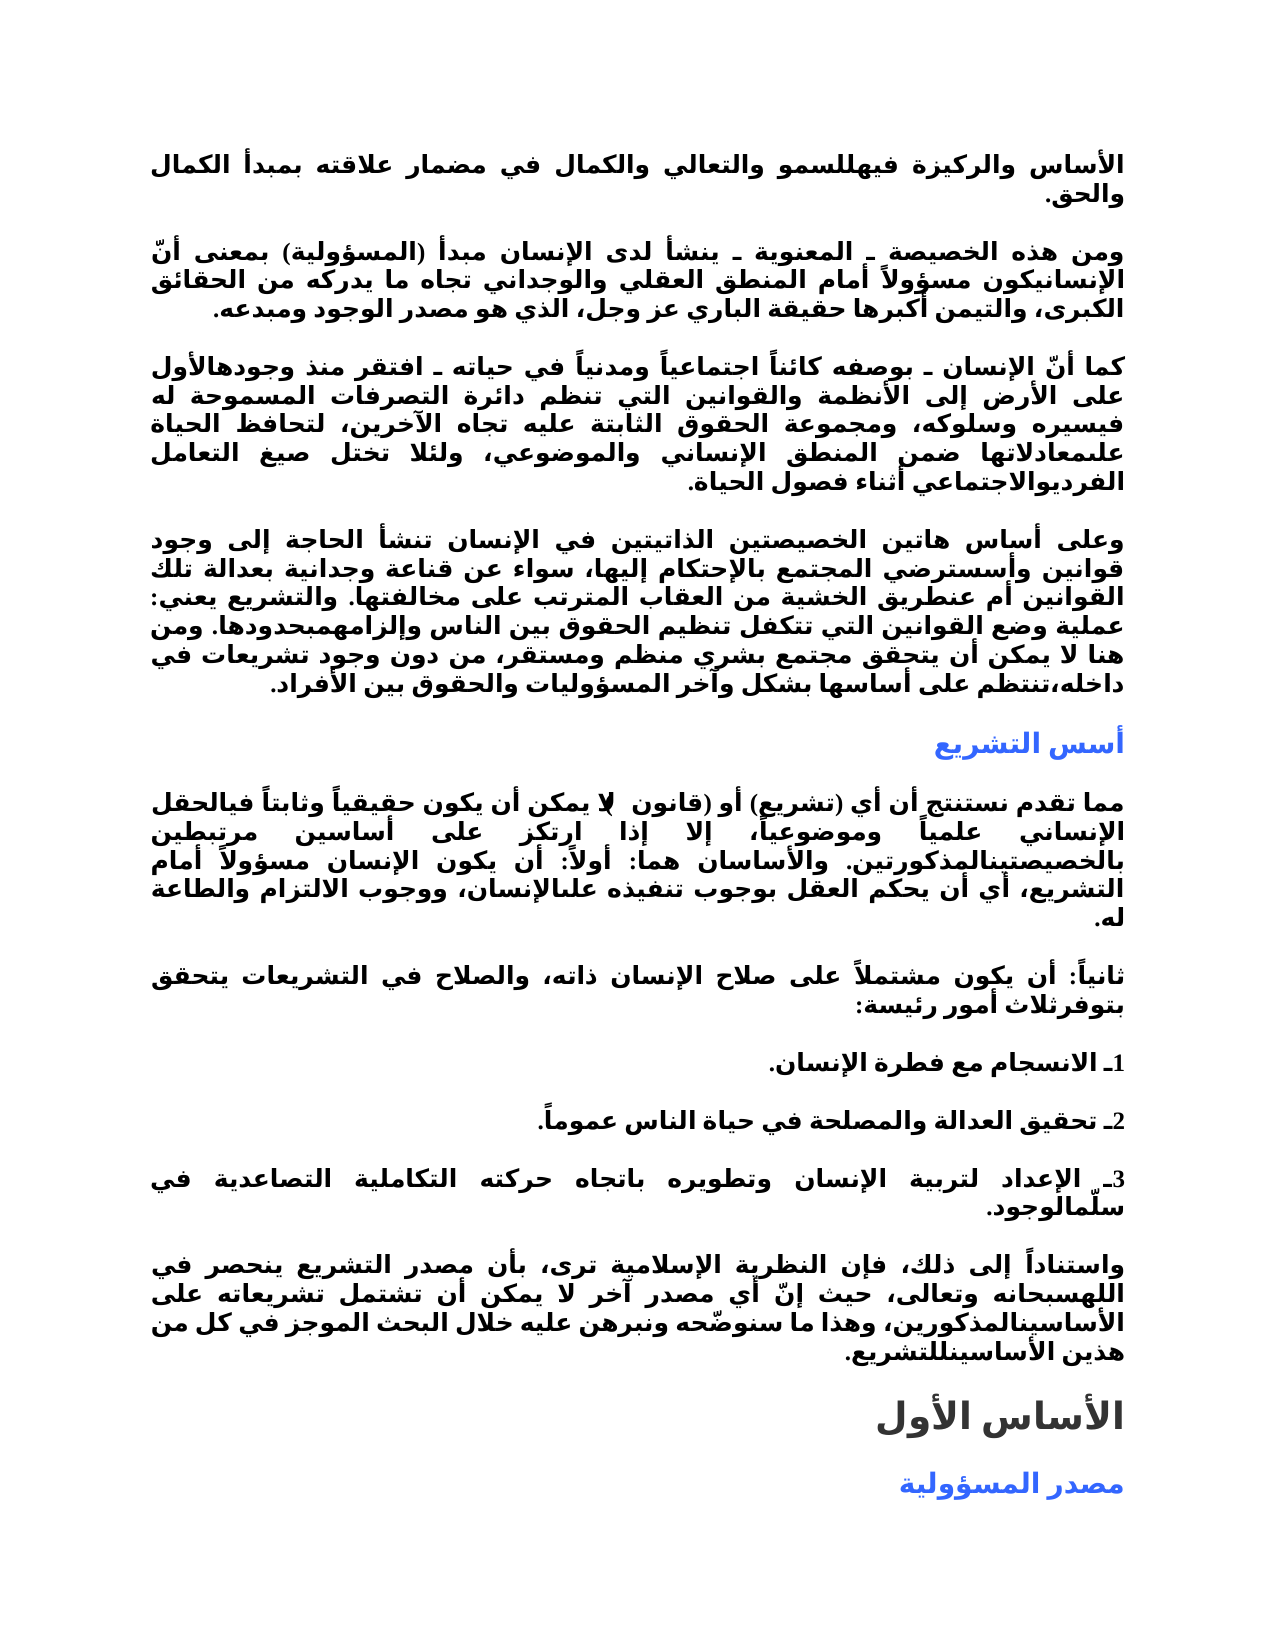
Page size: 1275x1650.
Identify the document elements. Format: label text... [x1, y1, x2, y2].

text 1ـ الانسجام مع فطرة الإنسان. [150, 1048, 1125, 1077]
text أسس التشريع [150, 727, 1125, 759]
text ثانياً: أن يكون مشتملاً على صلاح الإنسان ذاته، والصلاح في التشريعات يتحقق بتوفرثلاث أمور رئيسة: [150, 961, 1125, 1019]
text الأساس الأول [150, 1394, 1125, 1438]
text ومن هذه الخصيصة ـ المعنوية ـ ينشأ لدى الإنسان مبدأ (المسؤولية) بمعنى أنّ الإنسانيكون مسؤولاً أمام المنطق العقلي والوجداني تجاه ما يدركه من الحقائق الكبرى، والتيمن أكبرها حقيقة الباري عز وجل، الذي هو مصدر الوجود ومبدعه. [150, 237, 1125, 323]
text واستناداً إلى ذلك، فإن النظرية الإسلامية ترى، بأن مصدر التشريع ينحصر في اللهسبحانه وتعالى، حيث إنّ أي مصدر آخر لا يمكن أن تشتمل تشريعاته على الأساسينالمذكورين، وهذا ما سنوضّحه ونبرهن عليه خلال البحث الموجز في كل من هذين الأساسينللتشريع. [150, 1250, 1125, 1365]
text 2ـ تحقيق العدالة والمصلحة في حياة الناس عموماً. [150, 1106, 1125, 1134]
text وعلى أساس هاتين الخصيصتين الذاتيتين في الإنسان تنشأ الحاجة إلى وجود قوانين وأسسترضي المجتمع بالإحتكام إليها، سواء عن قناعة وجدانية بعدالة تلك القوانين أم عنطريق الخشية من العقاب المترتب على مخالفتها. والتشريع يعني: عملية وضع القوانين التي تتكفل تنظيم الحقوق بين الناس وإلزامهمبحدودها. ومن هنا لا يمكن أن يتحقق مجتمع بشري منظم ومستقر، من دون وجود تشريعات في داخله،تنتظم على أساسها بشكل وآخر المسؤوليات والحقوق بين الأفراد. [150, 525, 1125, 697]
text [150, 150, 1125, 207]
text مصدر المسؤولية [150, 1467, 1125, 1499]
text مما تقدم نستنتج أن أي (تشريع) أو (قانون) لا يمكن أن يكون حقيقياً وثابتاً فيالحقل الإنساني علمياً وموضوعياً، إلا إذا ارتكز على أساسين مرتبطين بالخصيصتينالمذكورتين. والأساسان هما: أولاً: أن يكون الإنسان مسؤولاً أمام التشريع، أي أن يحكم العقل بوجوب تنفيذه علىالإنسان، ووجوب الالتزام والطاعة له. [150, 788, 1125, 932]
text كما أنّ الإنسان ـ بوصفه كائناً اجتماعياً ومدنياً في حياته ـ افتقر منذ وجودهالأول على الأرض إلى الأنظمة والقوانين التي تنظم دائرة التصرفات المسموحة له فيسيره وسلوكه، ومجموعة الحقوق الثابتة عليه تجاه الآخرين، لتحافظ الحياة علىمعادلاتها ضمن المنطق الإنساني والموضوعي، ولئلا تختل صيغ التعامل الفرديوالاجتماعي أثناء فصول الحياة. [150, 352, 1125, 496]
text 3ـ الإعداد لتربية الإنسان وتطويره باتجاه حركته التكاملية التصاعدية في سلّمالوجود. [150, 1164, 1125, 1221]
